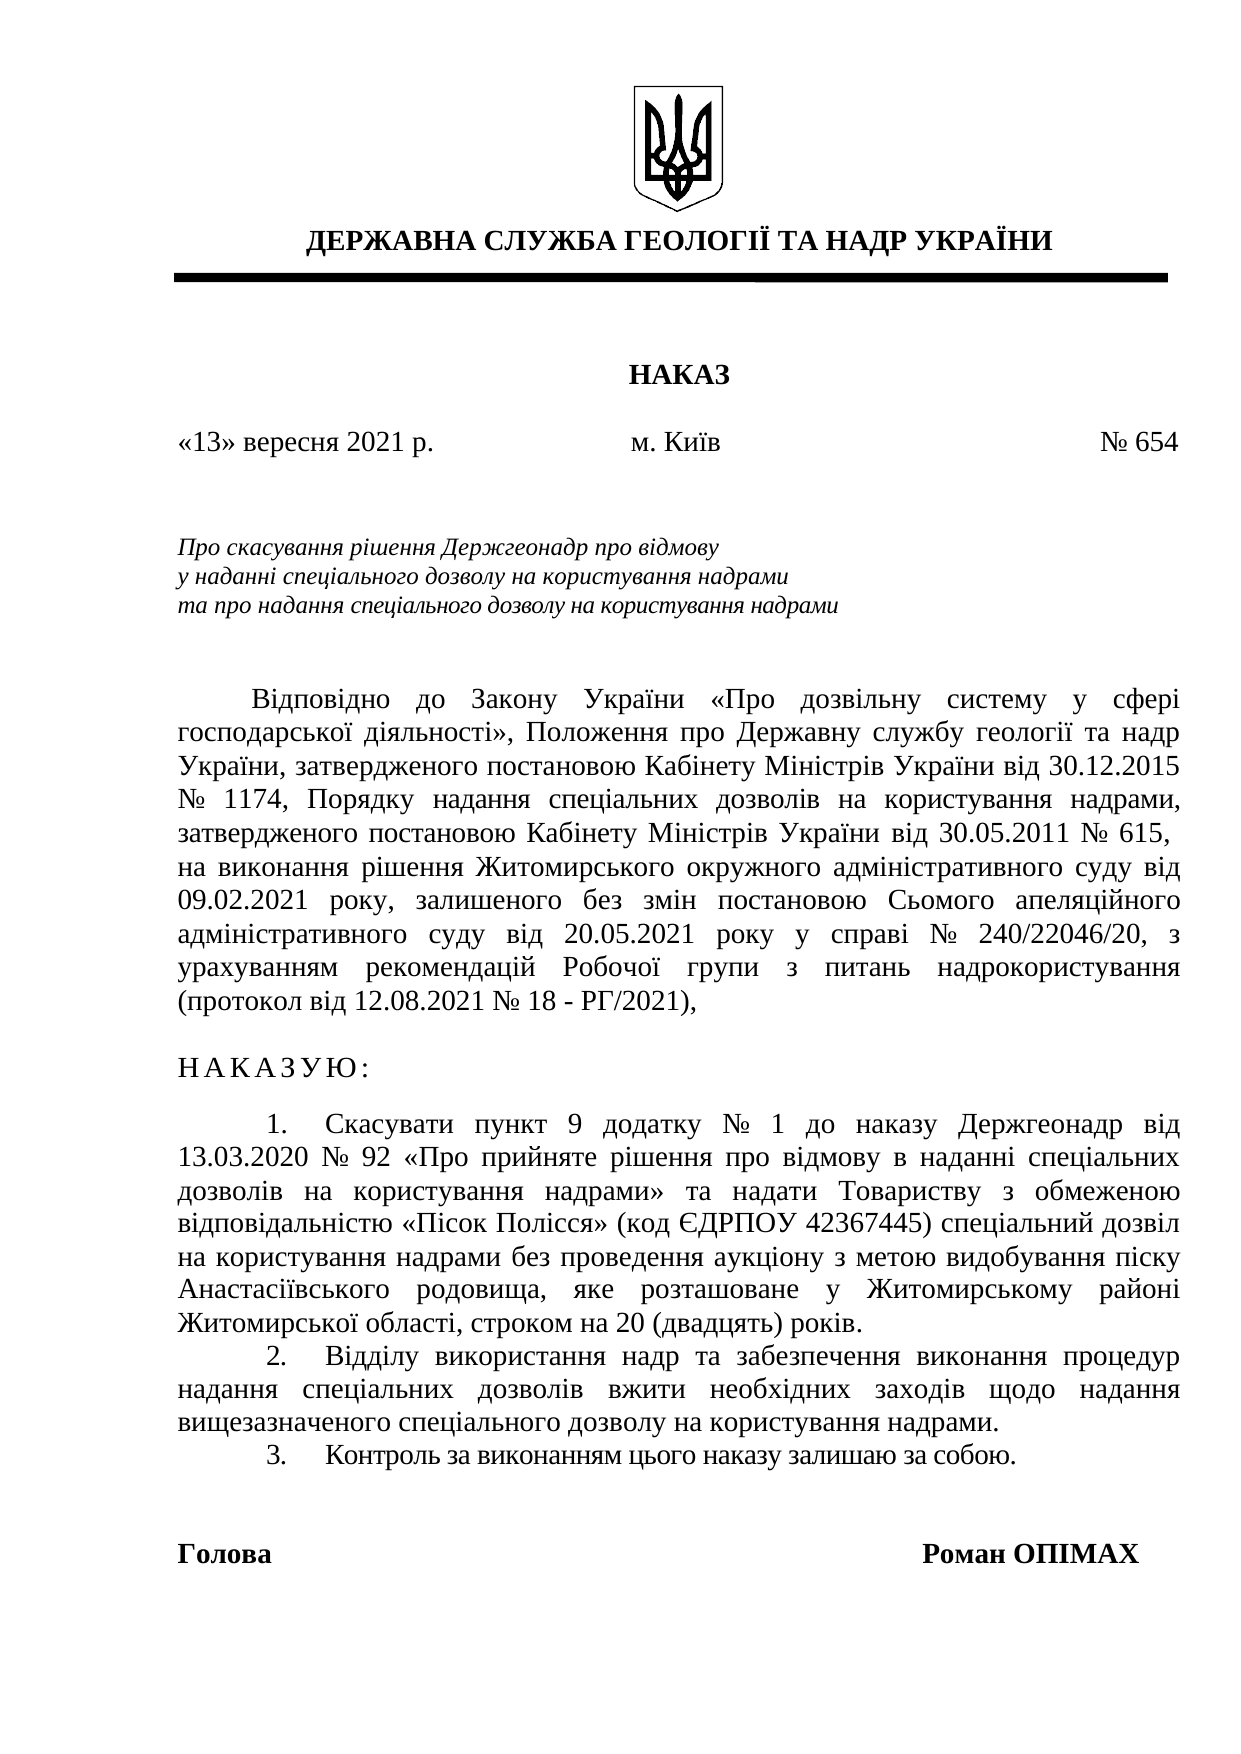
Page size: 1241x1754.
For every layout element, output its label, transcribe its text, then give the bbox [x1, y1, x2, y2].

text Відповідно до Закону України «Про дозвільну систему у сфері господарської діяльності», Положення про Державну службу геології та надр України, затвердженого постановою Кабінету Міністрів України від 30.12.2015 № 1174, Порядку надання спеціальних дозволів на користування надрами, затвердженого постановою Кабінету Міністрів України від 30.05.2011 № 615, на виконання рішення Житомирського окружного адміністративного суду від 09.02.2021 року, залишеного без змін постановою Сьомого апеляційного адміністративного суду від 20.05.2021 року у справі № 240/22046/20, з урахуванням рекомендацій Робочої групи з питань надрокористування (протокол від 12.08.2021 № 18 - РГ/2021), [177, 681, 1181, 1016]
list Відділу використання надр та забезпечення виконання процедур надання спеціальних дозволів вжити необхідних заходів щодо надання вищезазначеного спеціального дозволу на користування надрами. [177, 1339, 1181, 1438]
text ДЕРЖАВНА СЛУЖБА ГЕОЛОГІЇ ТА НАДР УКРАЇНИ [177, 223, 1181, 256]
text Про скасування рішення Держгеонадр про відмову [177, 532, 1181, 561]
text НАКАЗУЮ: [177, 1050, 1200, 1083]
text у наданні спеціального дозволу на користування надрами [177, 561, 1181, 590]
text «13» вересня 2021 р. м. Київ № 654 [177, 424, 1181, 457]
text та про надання спеціального дозволу на користування надрами [177, 590, 1181, 619]
text Голова Роман ОПІМАХ [177, 1537, 1181, 1570]
list Контроль за виконанням цього наказу залишаю за собою. [236, 1438, 1200, 1471]
list Скасувати пункт 9 додатку № 1 до наказу Держгеонадр від 13.03.2020 № 92 «Про прийняте рішення про відмову в наданні спеціальних дозволів на користування надрами» та надати Товариству з обмеженою відповідальністю «Пісок Полісся» (код ЄДРПОУ 42367445) спеціальний дозвіл на користування надрами без проведення аукціону з метою видобування піску Анастасіївського родовища, яке розташоване у Житомирському районі Житомирської області, строком на 20 (двадцять) років. [177, 1107, 1181, 1339]
text НАКАЗ [177, 357, 1181, 390]
